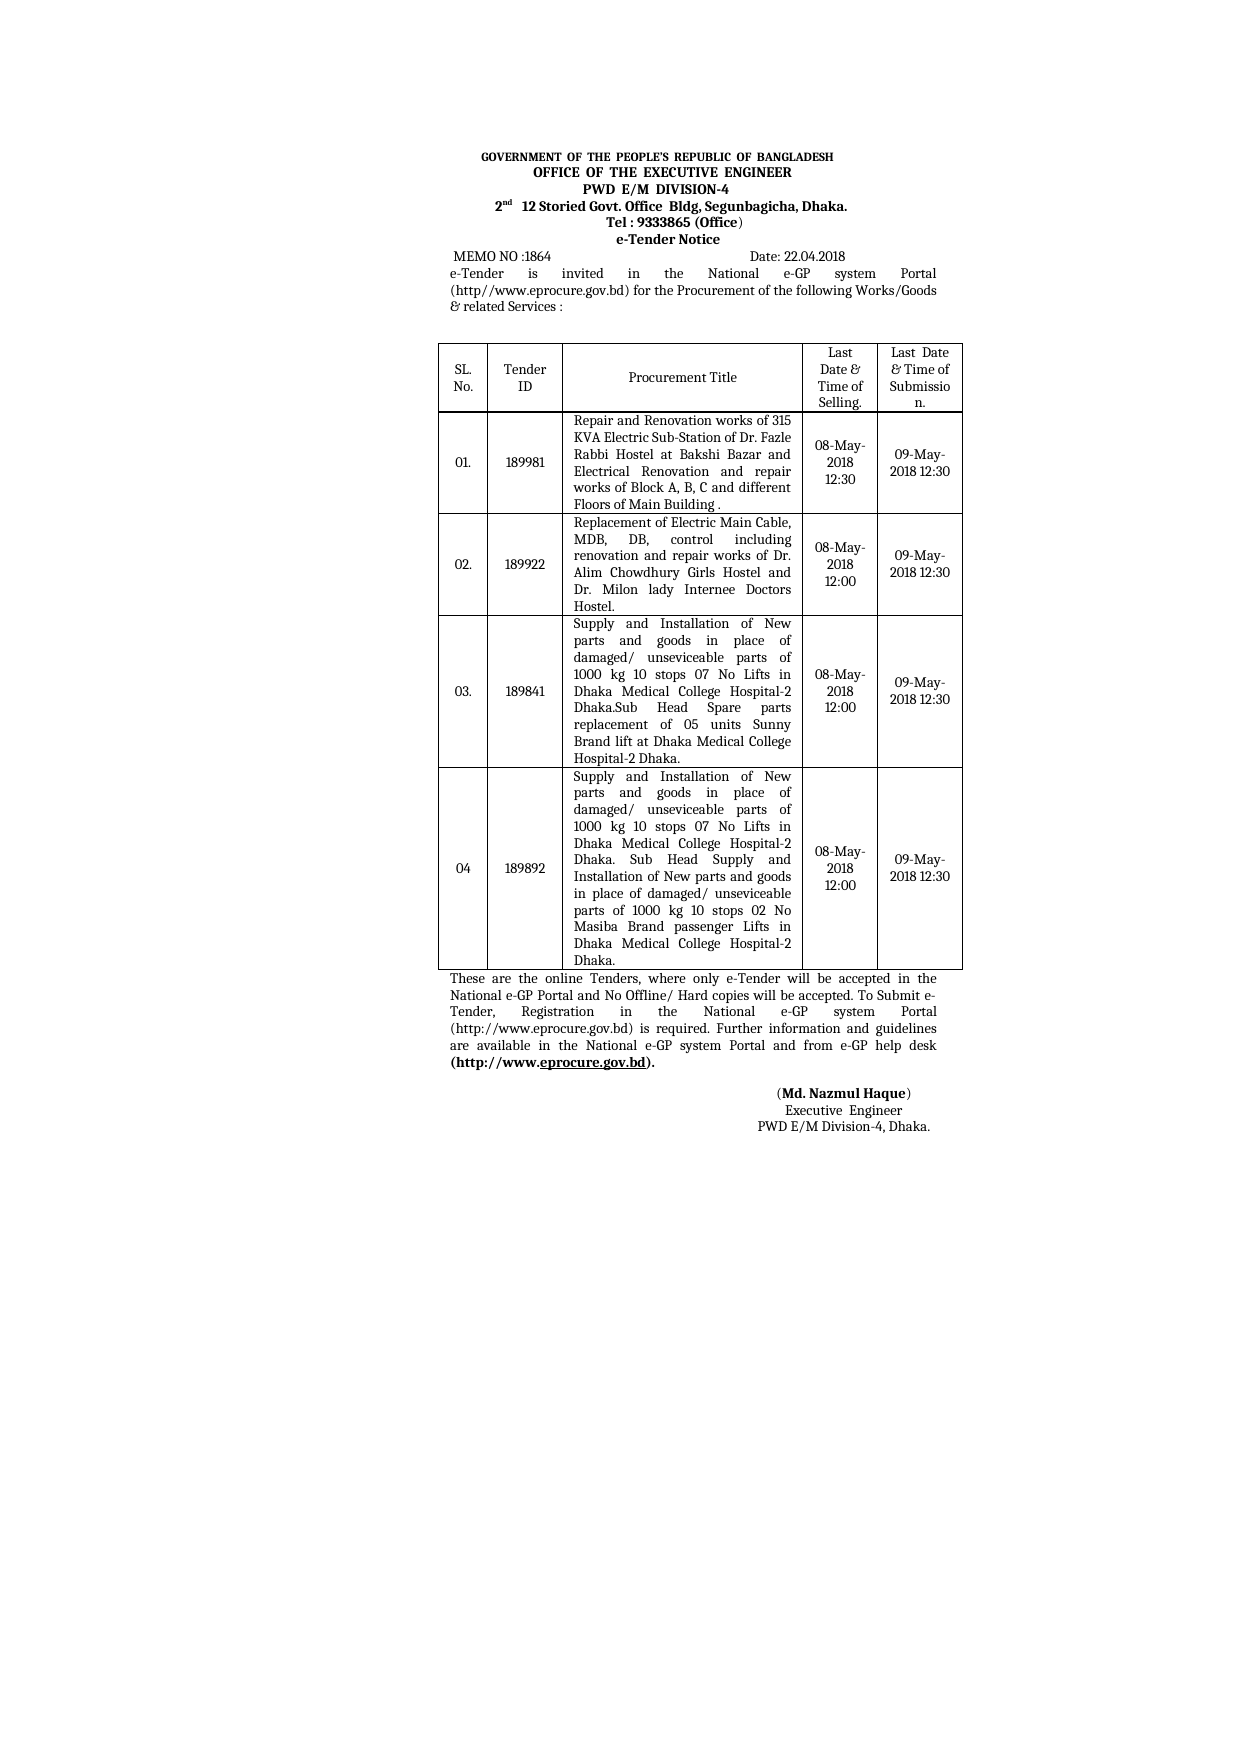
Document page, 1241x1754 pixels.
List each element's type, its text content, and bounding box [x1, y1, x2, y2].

table_cell Supply and Installation of New parts and goods in place of damaged/ unseviceable parts of 1000 kg 10 stops 07 No Lifts in Dhaka Medical College Hospital-2 Dhaka. Sub Head Supply and Installation of New parts and goods in place of damaged/ unseviceable parts of 1000 kg 10 stops 02 No Masiba Brand passenger Lifts in Dhaka Medical College Hospital-2 Dhaka. [563, 768, 802, 969]
text MEMO NO :1864 Date: 22.04.2018 [450, 248, 865, 265]
table_cell 189981 [488, 413, 562, 513]
table_header Last Date & Time of Submission. [878, 344, 962, 411]
table_cell 09-May-2018 12:30 [878, 616, 962, 767]
table_cell 189892 [488, 768, 562, 969]
text PWD E/M Division-4, Dhaka. [675, 1119, 937, 1135]
table_cell 08-May-2018 12:30 [803, 413, 877, 513]
table_cell Supply and Installation of New parts and goods in place of damaged/ unseviceable parts of 1000 kg 10 stops 07 No Lifts in Dhaka Medical College Hospital-2 Dhaka.Sub Head Spare parts replacement of 05 units Sunny Brand lift at Dhaka Medical College Hospital-2 Dhaka. [563, 616, 802, 767]
table_header Procurement Title [563, 344, 802, 411]
text (Md. Nazmul Haque) [675, 1085, 937, 1102]
table_header Last Date & Time of Selling. [803, 344, 877, 411]
table_cell 03. [439, 616, 487, 767]
table_cell 09-May-2018 12:30 [878, 413, 962, 513]
table_cell 189922 [488, 514, 562, 615]
table_cell 09-May-2018 12:30 [878, 514, 962, 615]
table_cell 01. [439, 413, 487, 513]
text These are the online Tenders, where only e-Tender will be accepted in the National e-GP Portal and No Offline/ Hard copies will be accepted. To Submit e-Tender, Registration in the National e-GP system Portal (http://www.eprocure.gov.bd) is required. Further information and guidelines are available in the National e-GP system Portal and from e-GP help desk (http://www.eprocure.gov.bd). [450, 970, 937, 1071]
text Tel : 9333865 (Office) [375, 215, 865, 231]
table_cell 08-May-2018 12:00 [803, 616, 877, 767]
table_cell 189841 [488, 616, 562, 767]
table_cell 04 [439, 768, 487, 969]
text PWD E/M DIVISION-4 [525, 181, 865, 198]
text GOVERNMENT OF THE PEOPLE’S REPUBLIC OF BANGLADESH [450, 150, 865, 164]
text Executive Engineer [675, 1102, 937, 1119]
table_cell Replacement of Electric Main Cable, MDB, DB, control including renovation and repair works of Dr. Alim Chowdhury Girls Hostel and Dr. Milon lady Internee Doctors Hostel. [563, 514, 802, 615]
text OFFICE OF THE EXECUTIVE ENGINEER [450, 164, 865, 181]
table_cell 08-May-2018 12:00 [803, 514, 877, 615]
text 2nd 12 Storied Govt. Office Bldg, Segunbagicha, Dhaka. [450, 198, 865, 215]
text e-Tender Notice [375, 231, 865, 248]
table_cell Repair and Renovation works of 315 KVA Electric Sub-Station of Dr. Fazle Rabbi Hostel at Bakshi Bazar and Electrical Renovation and repair works of Block A, B, C and different Floors of Main Building . [563, 413, 802, 513]
table_header Tender ID [488, 344, 562, 411]
table_header SL. No. [439, 344, 487, 411]
table_cell 08-May-2018 12:00 [803, 768, 877, 969]
table_cell 02. [439, 514, 487, 615]
table_cell 09-May-2018 12:30 [878, 768, 962, 969]
text e-Tender is invited in the National e-GP system Portal (http//www.eprocure.gov.bd) for the Procurement of the following Works/Goods & related Services : [450, 265, 937, 315]
